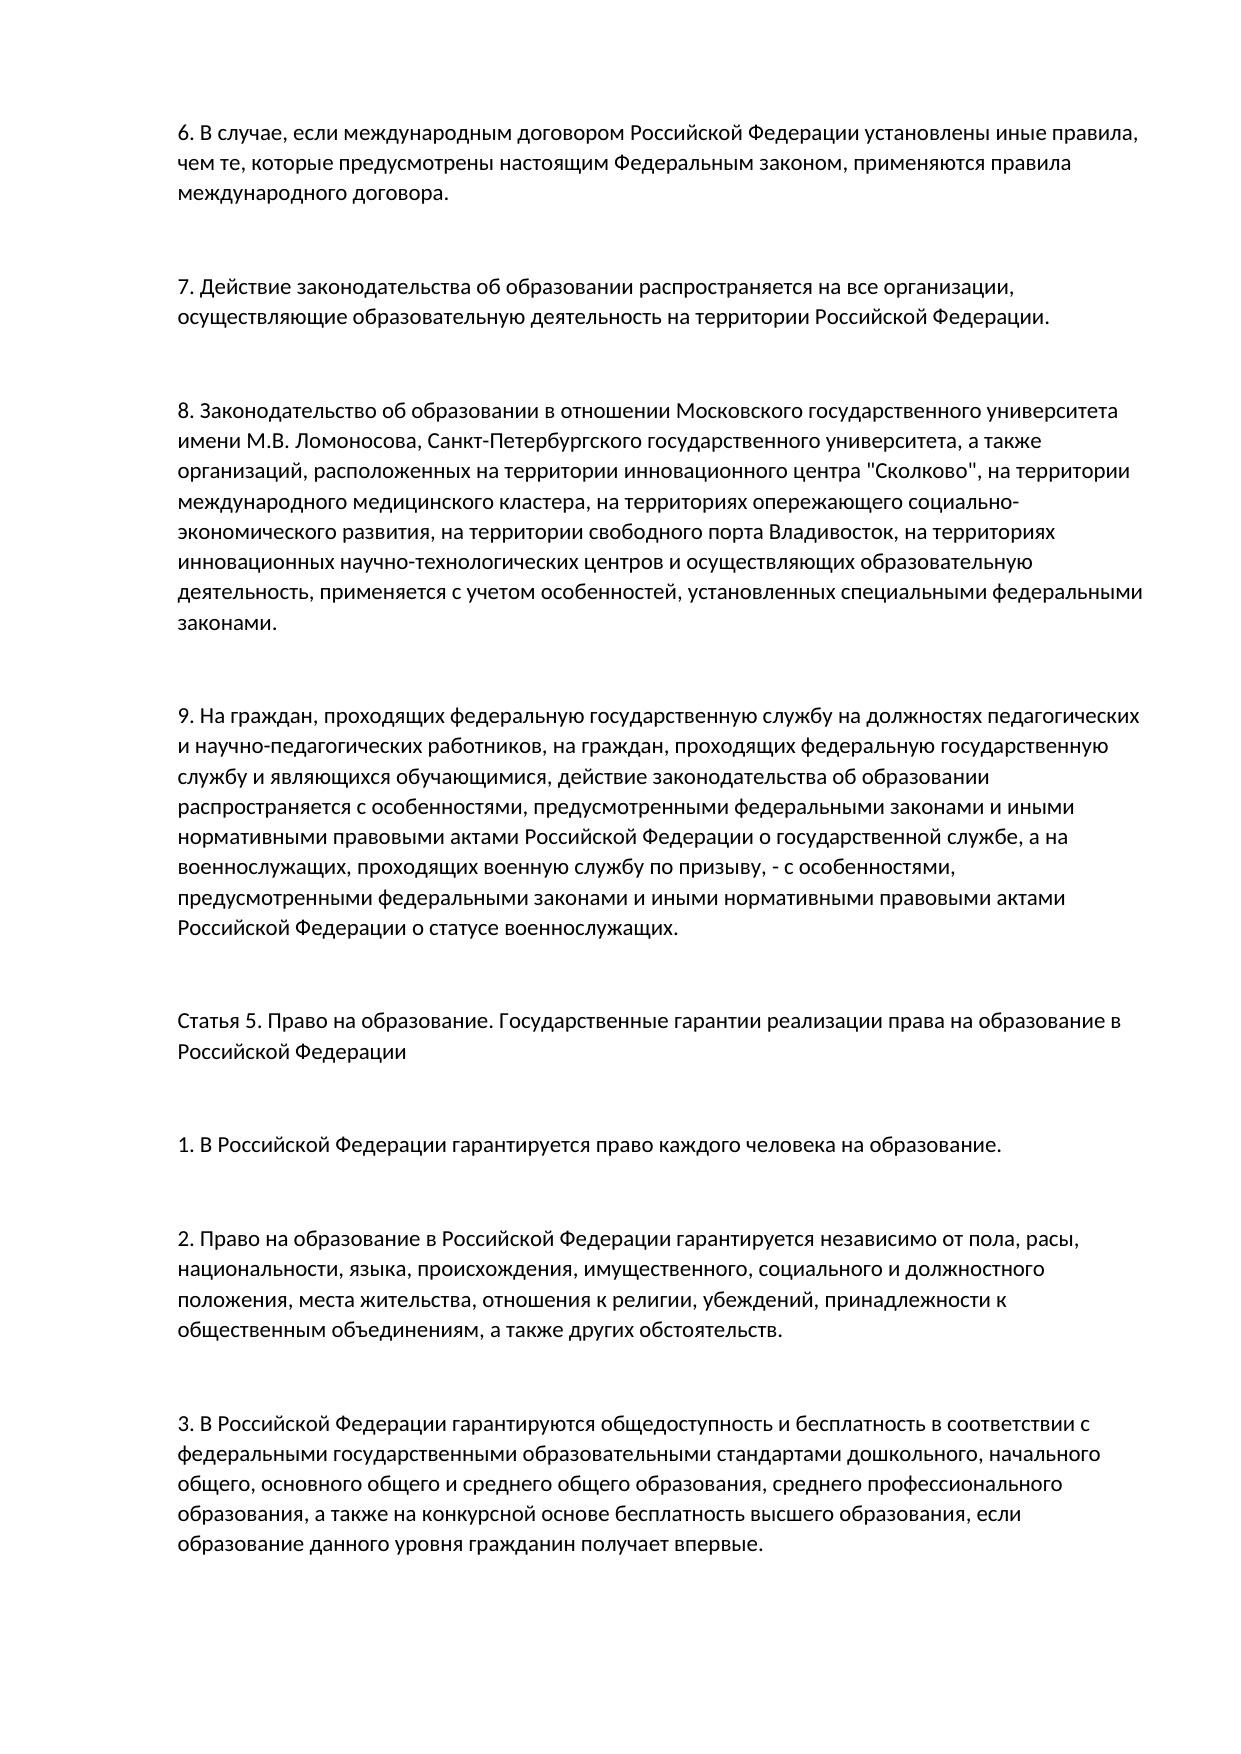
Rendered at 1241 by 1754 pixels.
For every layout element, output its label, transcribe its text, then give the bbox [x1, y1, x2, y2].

text 7. Действие законодательства об образовании распространяется на все организации, осуществляющие образовательную деятельность на территории Российской Федерации. [177, 272, 1152, 331]
text 3. В Российской Федерации гарантируются общедоступность и бесплатность в соответствии с федеральными государственными образовательными стандартами дошкольного, начального общего, основного общего и среднего общего образования, среднего профессионального образования, а также на конкурсной основе бесплатность высшего образования, если образование данного уровня гражданин получает впервые. [177, 1409, 1152, 1558]
text Статья 5. Право на образование. Государственные гарантии реализации права на образование в Российской Федерации [177, 1007, 1152, 1065]
text 8. Законодательство об образовании в отношении Московского государственного университета имени М.В. Ломоносова, Санкт-Петербургского государственного университета, а также организаций, расположенных на территории инновационного центра "Сколково", на территории международного медицинского кластера, на территориях опережающего социально-экономического развития, на территории свободного порта Владивосток, на территориях инновационных научно-технологических центров и осуществляющих образовательную деятельность, применяется с учетом особенностей, установленных специальными федеральными законами. [177, 396, 1152, 636]
text 2. Право на образование в Российской Федерации гарантируется независимо от пола, расы, национальности, языка, происхождения, имущественного, социального и должностного положения, места жительства, отношения к религии, убеждений, принадлежности к общественным объединениям, а также других обстоятельств. [177, 1224, 1152, 1343]
text 1. В Российской Федерации гарантируется право каждого человека на образование. [177, 1131, 1152, 1159]
text 6. В случае, если международным договором Российской Федерации установлены иные правила, чем те, которые предусмотрены настоящим Федеральным законом, применяются правила международного договора. [177, 118, 1152, 207]
text 9. На граждан, проходящих федеральную государственную службу на должностях педагогических и научно-педагогических работников, на граждан, проходящих федеральную государственную службу и являющихся обучающимися, действие законодательства об образовании распространяется с особенностями, предусмотренными федеральными законами и иными нормативными правовыми актами Российской Федерации о государственной службе, а на военнослужащих, проходящих военную службу по призыву, - с особенностями, предусмотренными федеральными законами и иными нормативными правовыми актами Российской Федерации о статусе военнослужащих. [177, 701, 1152, 941]
